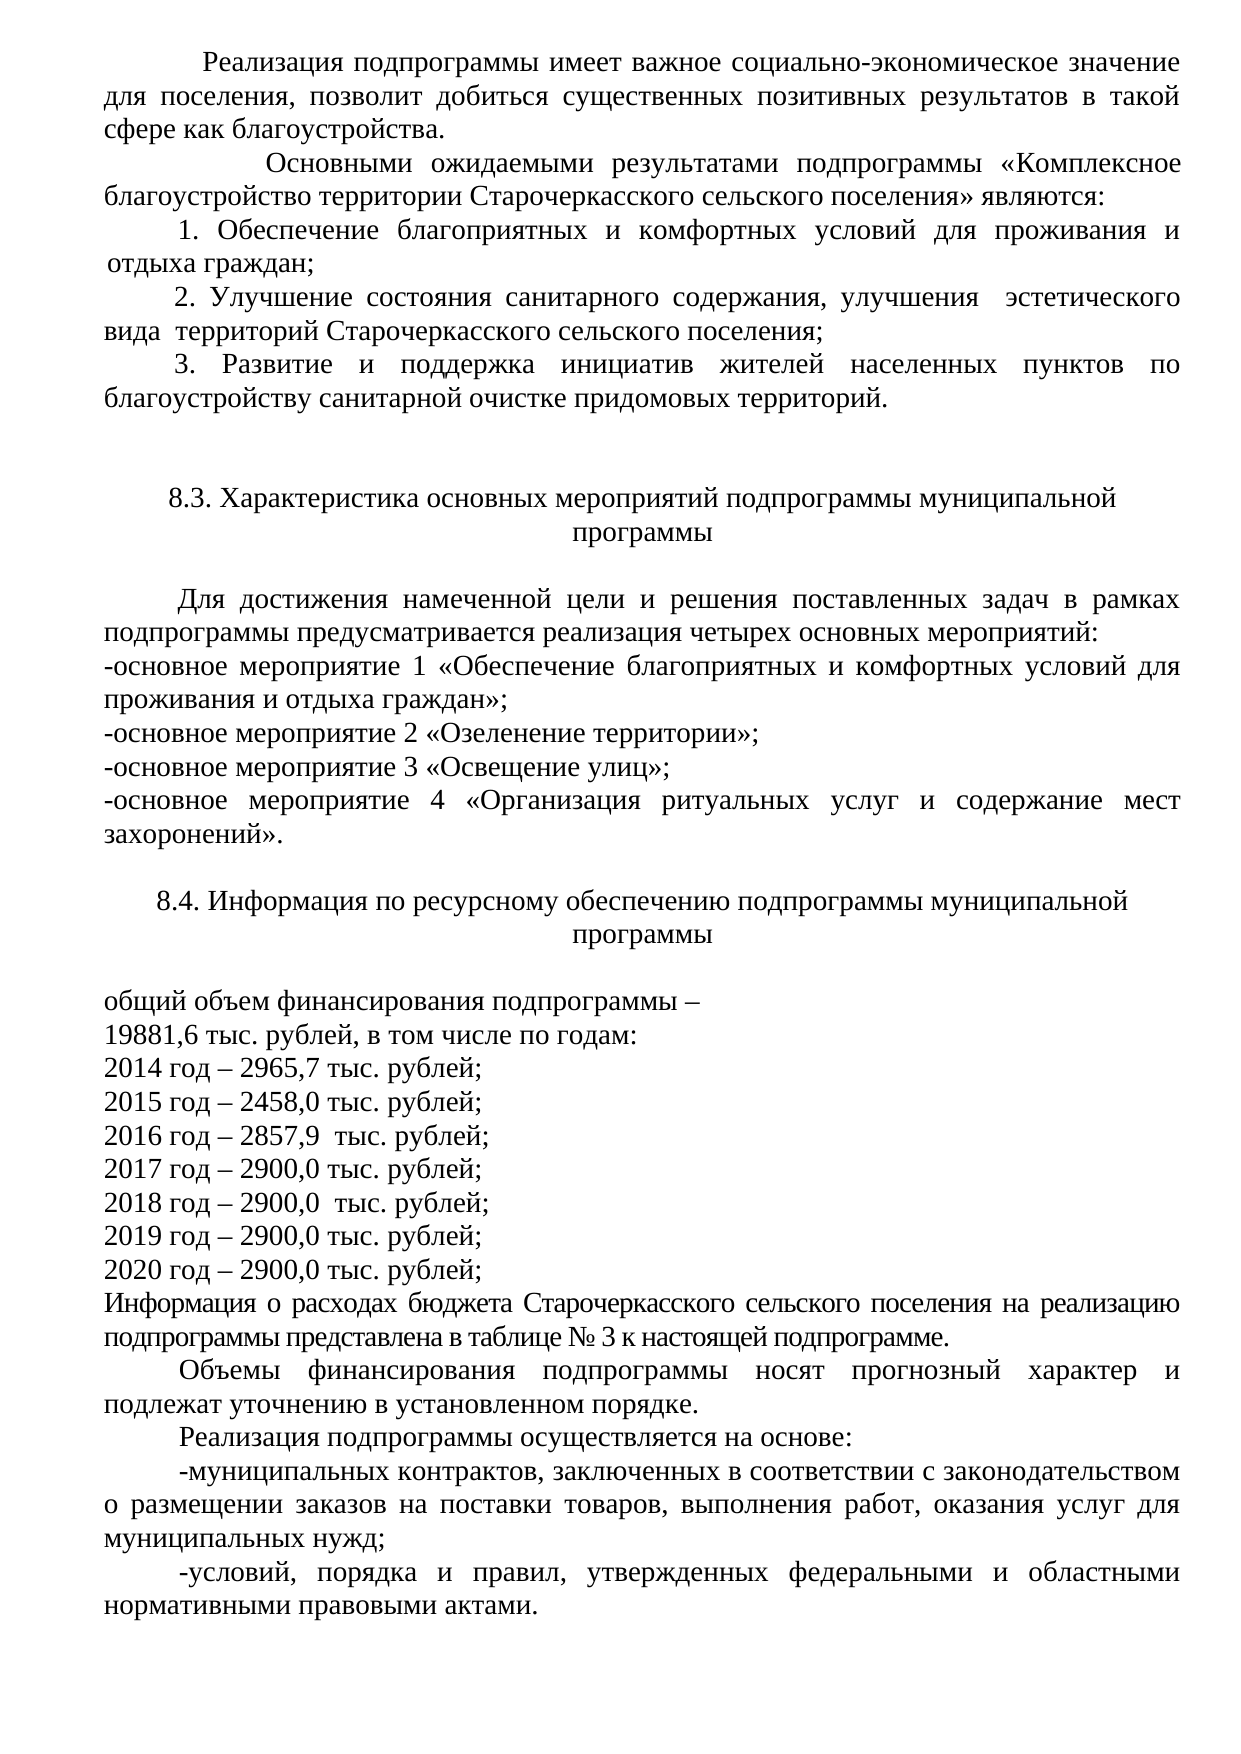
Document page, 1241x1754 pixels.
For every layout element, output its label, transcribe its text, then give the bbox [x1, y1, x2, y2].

text 2. Улучшение состояния санитарного содержания, улучшения эстетического вида территорий Старочеркасского сельского поселения; [103, 279, 1181, 346]
text -муниципальных контрактов, заключенных в соответствии с законодательством о размещении заказов на поставки товаров, выполнения работ, оказания услуг для муниципальных нужд; [103, 1453, 1181, 1554]
text 2020 год – 2900,0 тыс. рублей; [103, 1252, 1181, 1285]
text 1. Обеспечение благоприятных и комфортных условий для проживания и отдыха граждан; [107, 212, 1181, 279]
text 2015 год – 2458,0 тыс. рублей; [103, 1084, 1181, 1118]
text -условий, порядка и правил, утвержденных федеральными и областными нормативными правовыми актами. [103, 1554, 1181, 1621]
text Информация о расходах бюджета Старочеркасского сельского поселения на реализацию подпрограммы представлена в таблице № 3 к настоящей подпрограмме. [103, 1285, 1181, 1352]
text -основное мероприятие 3 «Освещение улиц»; [103, 749, 1181, 782]
text -основное мероприятие 4 «Организация ритуальных услуг и содержание мест захоронений». [103, 782, 1181, 849]
text Реализация подпрограммы осуществляется на основе: [103, 1419, 1181, 1453]
text 8.3. Характеристика основных мероприятий подпрограммы муниципальной программы [103, 480, 1181, 547]
text 2017 год – 2900,0 тыс. рублей; [103, 1151, 1181, 1185]
text 19881,6 тыс. рублей, в том числе по годам: [103, 1017, 1181, 1051]
text 2018 год – 2900,0 тыс. рублей; [103, 1185, 1181, 1218]
text Объемы финансирования подпрограммы носят прогнозный характер и подлежат уточнению в установленном порядке. [103, 1352, 1181, 1419]
text -основное мероприятие 2 «Озеленение территории»; [103, 715, 1181, 749]
text 2019 год – 2900,0 тыс. рублей; [103, 1218, 1181, 1252]
text 2016 год – 2857,9 тыс. рублей; [103, 1118, 1181, 1151]
text общий объем финансирования подпрограммы – [103, 983, 1181, 1017]
text -основное мероприятие 1 «Обеспечение благоприятных и комфортных условий для проживания и отдыха граждан»; [103, 648, 1181, 715]
text 2014 год – 2965,7 тыс. рублей; [103, 1051, 1181, 1084]
text Реализация подпрограммы имеет важное социально-экономическое значение для поселения, позволит добиться существенных позитивных результатов в такой сфере как благоустройства. [103, 44, 1181, 145]
text 3. Развитие и поддержка инициатив жителей населенных пунктов по благоустройству санитарной очистке придомовых территорий. [103, 346, 1181, 413]
text 8.4. Информация по ресурсному обеспечению подпрограммы муниципальной программы [103, 883, 1181, 950]
text Для достижения намеченной цели и решения поставленных задач в рамках подпрограммы предусматривается реализация четырех основных мероприятий: [103, 581, 1181, 648]
text Основными ожидаемыми результатами подпрограммы «Комплексное благоустройство территории Старочеркасского сельского поселения» являются: [103, 145, 1181, 212]
